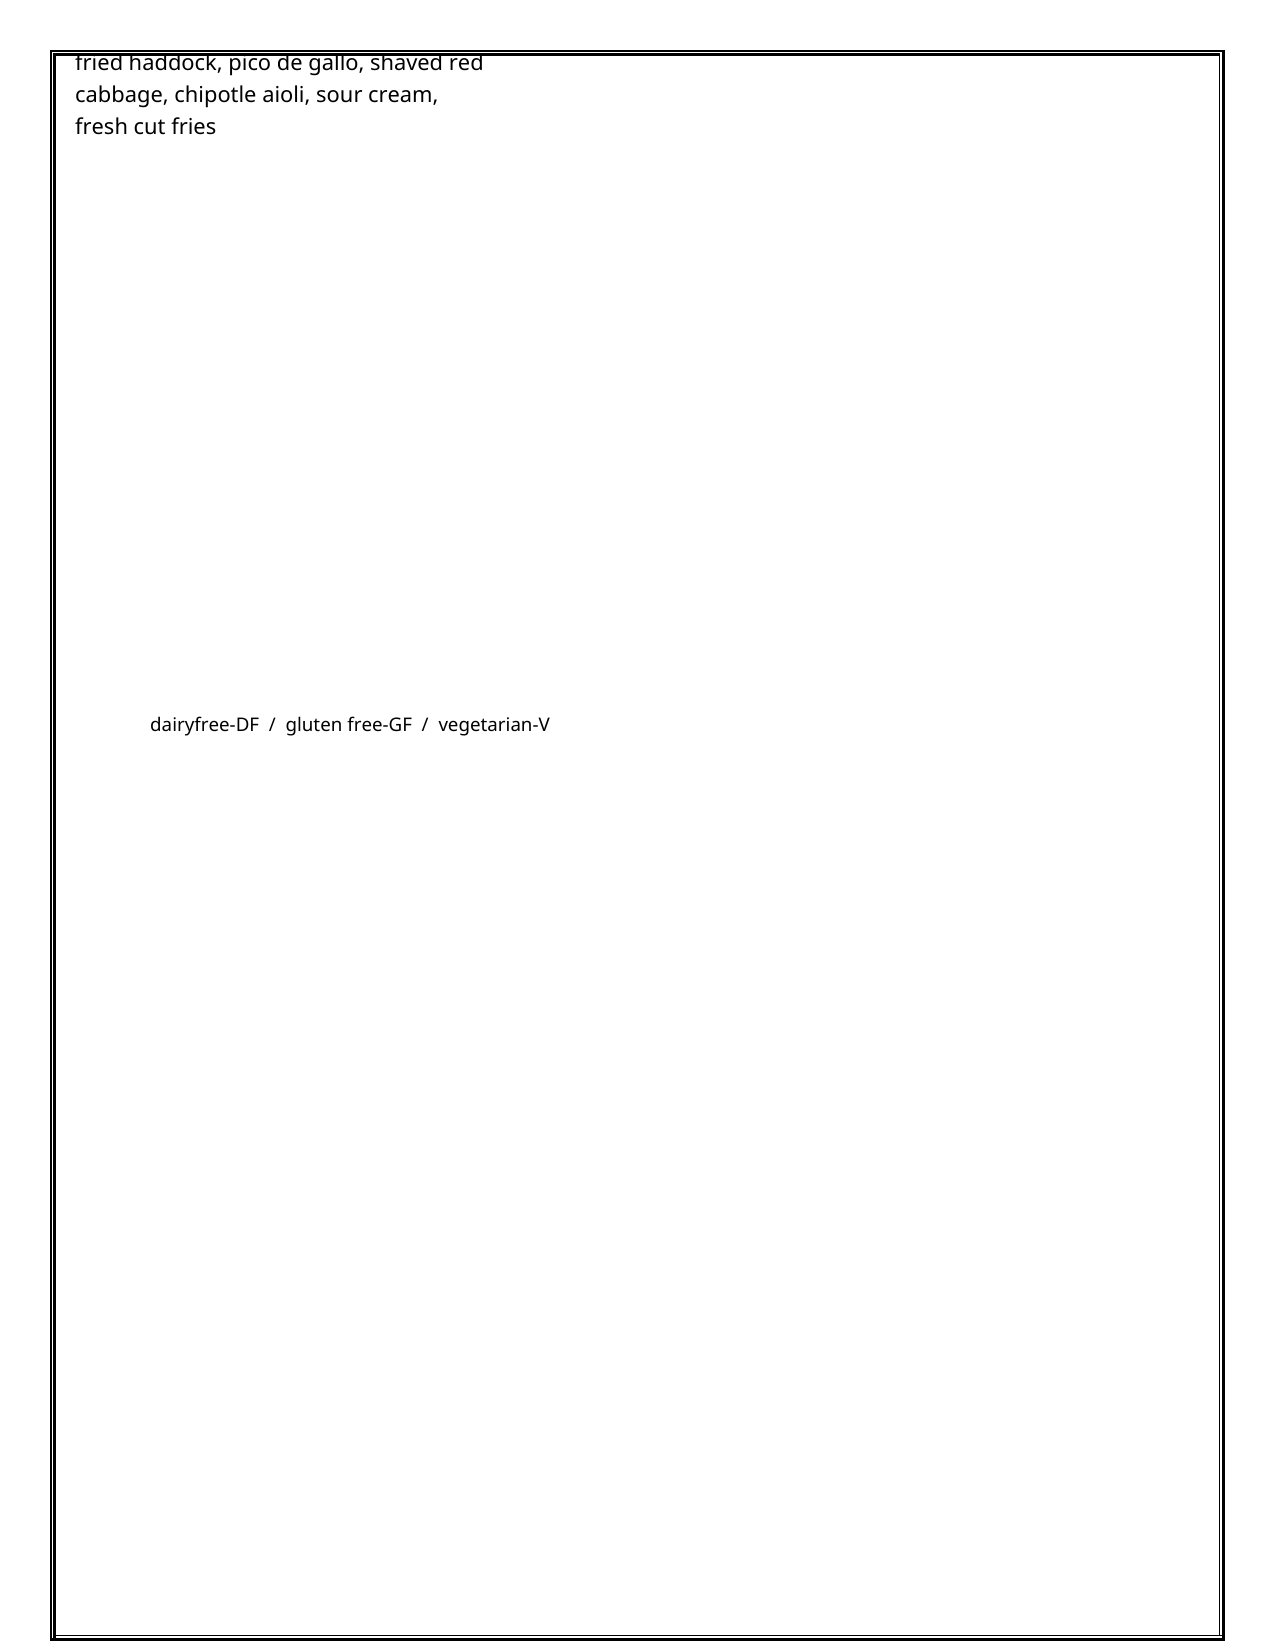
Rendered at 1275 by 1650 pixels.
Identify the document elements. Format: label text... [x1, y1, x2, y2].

text cabbage, chipotle aioli, sour cream, [75, 78, 628, 108]
text fresh cut fries [75, 111, 628, 140]
text dairyfree-DF / gluten free-GF / vegetarian-V [150, 711, 628, 737]
text fried haddock, pico de gallo, shaved red [75, 56, 628, 76]
